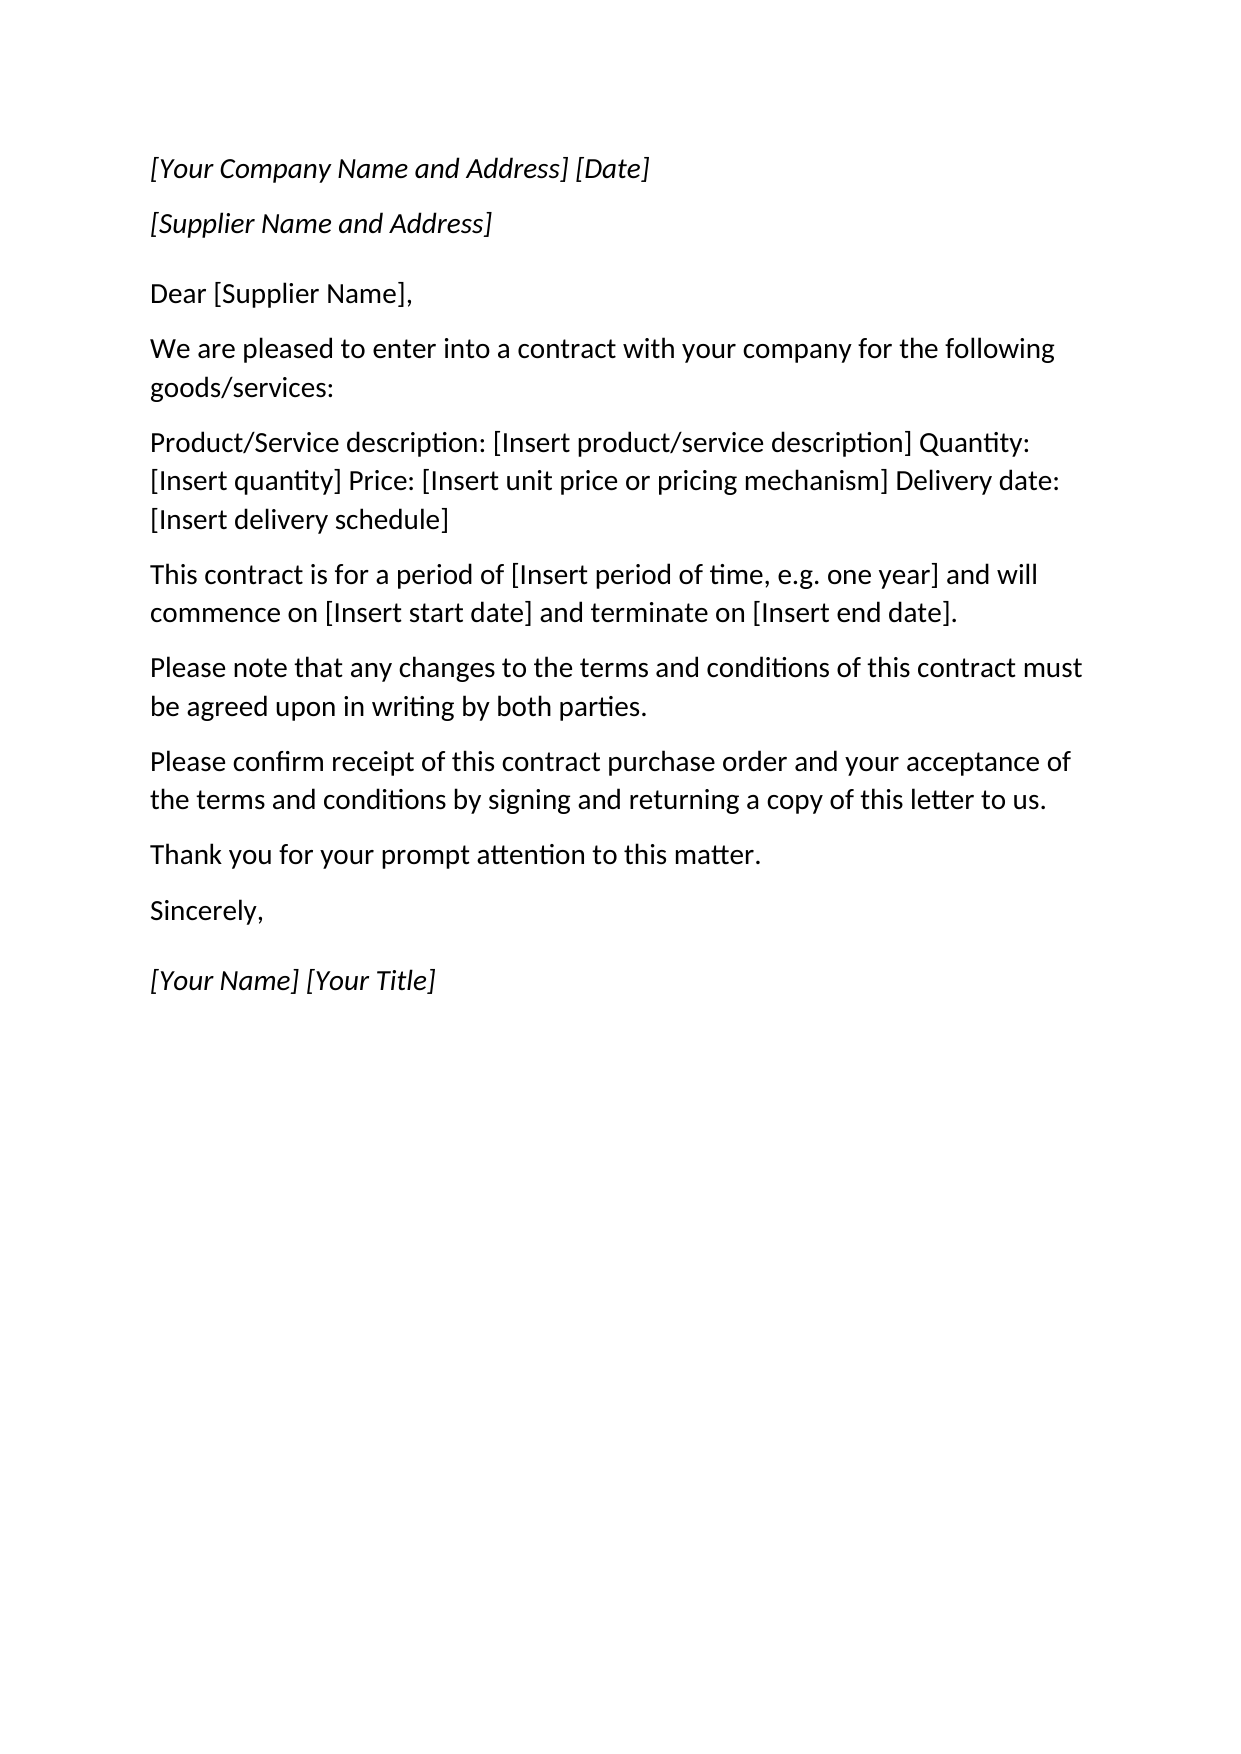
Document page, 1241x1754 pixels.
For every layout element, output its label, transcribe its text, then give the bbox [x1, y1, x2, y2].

text [Your Name] [Your Title] [150, 962, 1090, 997]
text Sincerely, [150, 892, 1090, 927]
text Thank you for your prompt attention to this matter. [150, 836, 1090, 872]
text [Your Company Name and Address] [Date] [150, 150, 1090, 186]
text Please note that any changes to the terms and conditions of this contract must be agreed upon in writing by both parties. [150, 649, 1090, 723]
text We are pleased to enter into a contract with your company for the following goods/services: [150, 330, 1090, 404]
text Please confirm receipt of this contract purchase order and your acceptance of the terms and conditions by signing and returning a copy of this letter to us. [150, 743, 1090, 817]
text Product/Service description: [Insert product/service description] Quantity: [Insert quantity] Price: [Insert unit price or pricing mechanism] Delivery date: [Insert delivery schedule] [150, 424, 1090, 536]
text [Supplier Name and Address] [150, 205, 1090, 241]
text Dear [Supplier Name], [150, 275, 1090, 311]
text This contract is for a period of [Insert period of time, e.g. one year] and will commence on [Insert start date] and terminate on [Insert end date]. [150, 556, 1090, 630]
